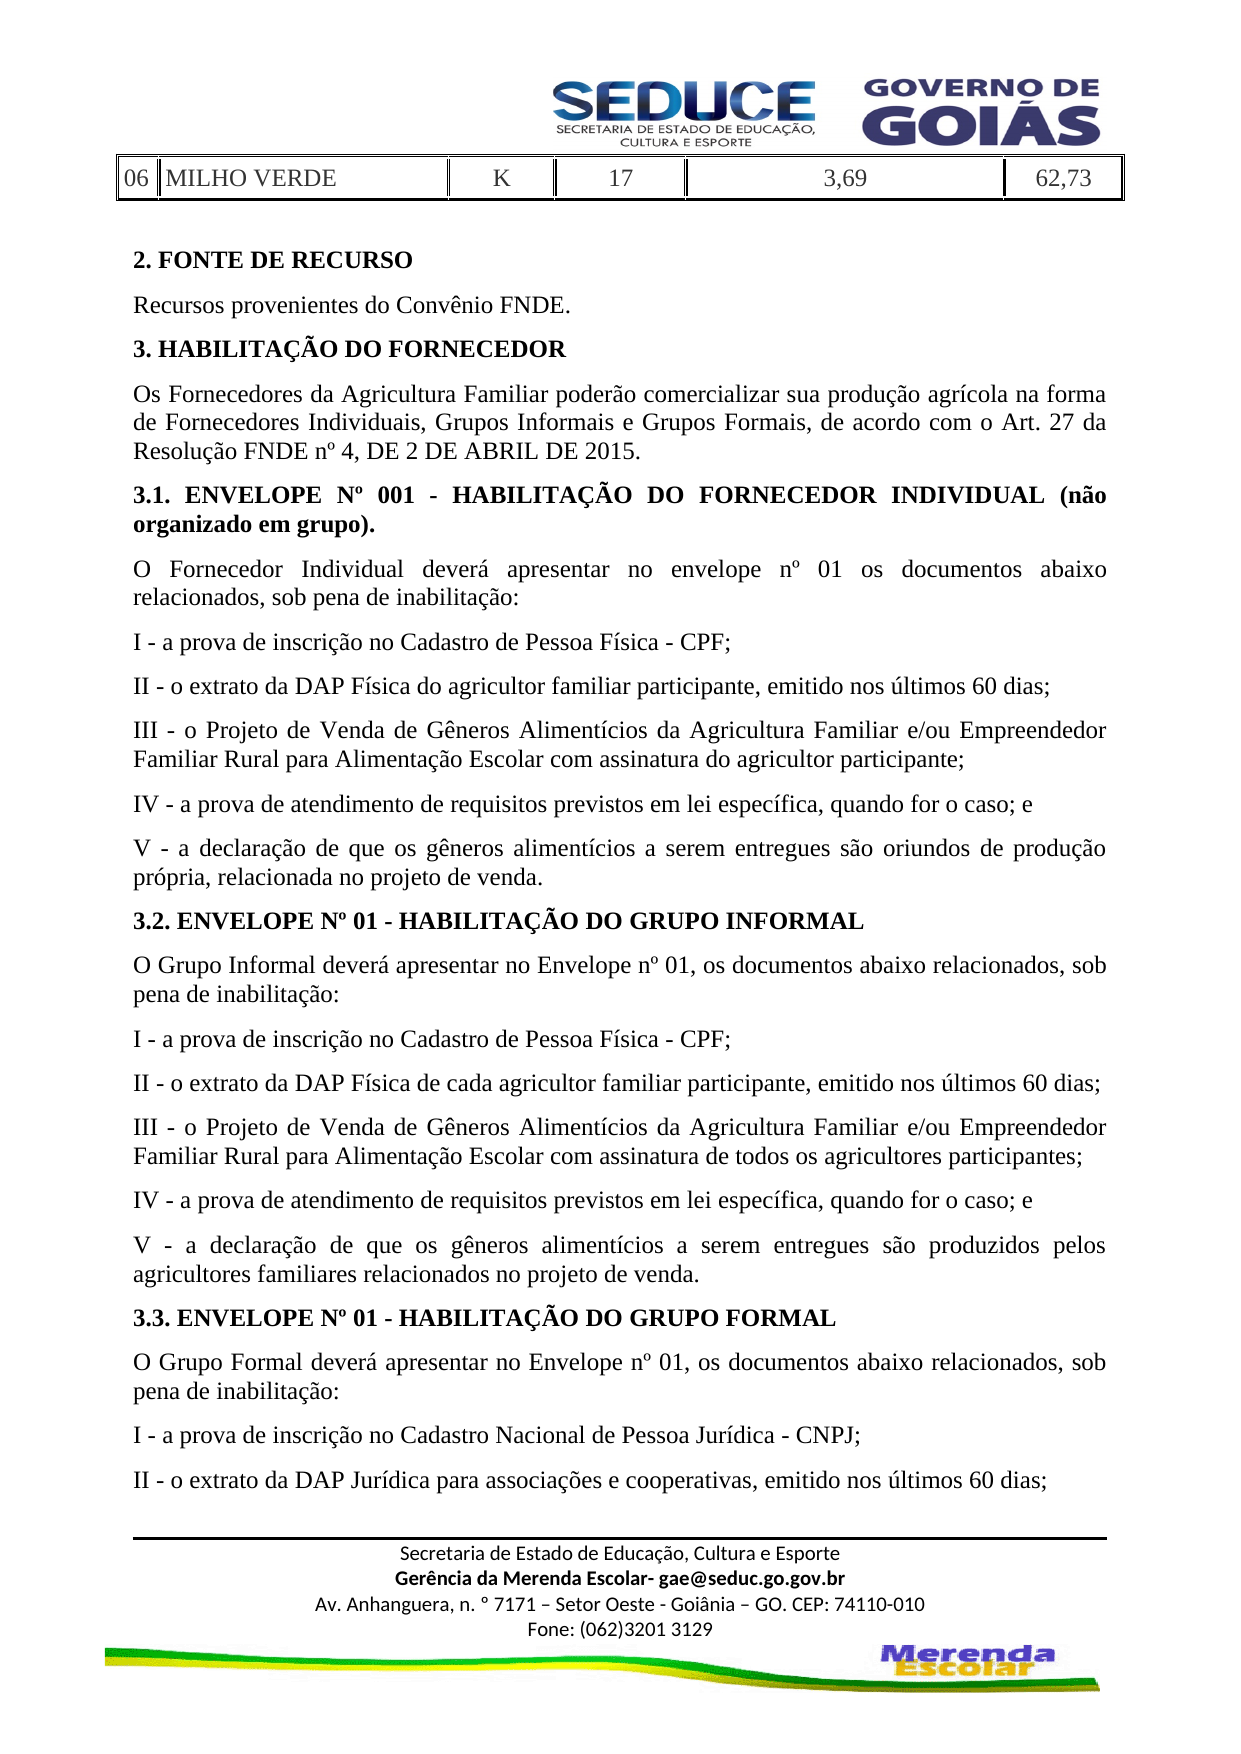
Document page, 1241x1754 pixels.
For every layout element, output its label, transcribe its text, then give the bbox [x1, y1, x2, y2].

text V - a declaração de que os gêneros alimentícios a serem entregues são oriundos de produção própria, relacionada no projeto de venda. [133, 833, 1107, 891]
picture [552, 73, 1108, 154]
text 3.1. ENVELOPE Nº 001 - HABILITAÇÃO DO FORNECEDOR INDIVIDUAL (não organizado em grupo). [133, 481, 1107, 538]
table_cell 17 [555, 155, 686, 198]
text Recursos provenientes do Convênio FNDE. [133, 290, 1107, 319]
text II - o extrato da DAP Jurídica para associações e cooperativas, emitido nos últimos 60 dias; [133, 1465, 1107, 1494]
table_cell 62,73 [1004, 157, 1121, 198]
text 3. HABILITAÇÃO DO FORNECEDOR [133, 334, 1107, 363]
table_cell K [449, 155, 555, 198]
text 3.2. ENVELOPE Nº 01 - HABILITAÇÃO DO GRUPO INFORMAL [133, 906, 1107, 935]
text 2. FONTE DE RECURSO [133, 246, 1107, 274]
text IV - a prova de atendimento de requisitos previstos em lei específica, quando for o caso; e [133, 789, 1107, 817]
text O Grupo Formal deverá apresentar no Envelope nº 01, os documentos abaixo relacionados, sob pena de inabilitação: [133, 1347, 1107, 1405]
text I - a prova de inscrição no Cadastro Nacional de Pessoa Jurídica - CNPJ; [133, 1421, 1107, 1449]
text III - o Projeto de Venda de Gêneros Alimentícios da Agricultura Familiar e/ou Empreendedor Familiar Rural para Alimentação Escolar com assinatura de todos os agricultores participantes; [133, 1112, 1107, 1170]
table_cell 3,69 [686, 155, 1004, 198]
text V - a declaração de que os gêneros alimentícios a serem entregues são produzidos pelos agricultores familiares relacionados no projeto de venda. [133, 1230, 1107, 1287]
text III - o Projeto de Venda de Gêneros Alimentícios da Agricultura Familiar e/ou Empreendedor Familiar Rural para Alimentação Escolar com assinatura do agricultor participante; [133, 716, 1107, 773]
table_cell 06 [119, 155, 159, 198]
table_cell MILHO VERDE [159, 157, 448, 198]
text II - o extrato da DAP Física do agricultor familiar participante, emitido nos últimos 60 dias; [133, 671, 1107, 700]
text I - a prova de inscrição no Cadastro de Pessoa Física - CPF; [133, 1024, 1107, 1052]
text 3.3. ENVELOPE Nº 01 - HABILITAÇÃO DO GRUPO FORMAL [133, 1303, 1107, 1332]
text O Fornecedor Individual deverá apresentar no envelope nº 01 os documentos abaixo relacionados, sob pena de inabilitação: [133, 554, 1107, 611]
text I - a prova de inscrição no Cadastro de Pessoa Física - CPF; [133, 627, 1107, 656]
text IV - a prova de atendimento de requisitos previstos em lei específica, quando for o caso; e [133, 1186, 1107, 1214]
text Os Fornecedores da Agricultura Familiar poderão comercializar sua produção agrícola na forma de Fornecedores Individuais, Grupos Informais e Grupos Formais, de acordo com o Art. 27 da Resolução FNDE nº 4, DE 2 DE ABRIL DE 2015. [133, 379, 1107, 465]
text O Grupo Informal deverá apresentar no Envelope nº 01, os documentos abaixo relacionados, sob pena de inabilitação: [133, 951, 1107, 1008]
text II - o extrato da DAP Física de cada agricultor familiar participante, emitido nos últimos 60 dias; [133, 1068, 1107, 1097]
